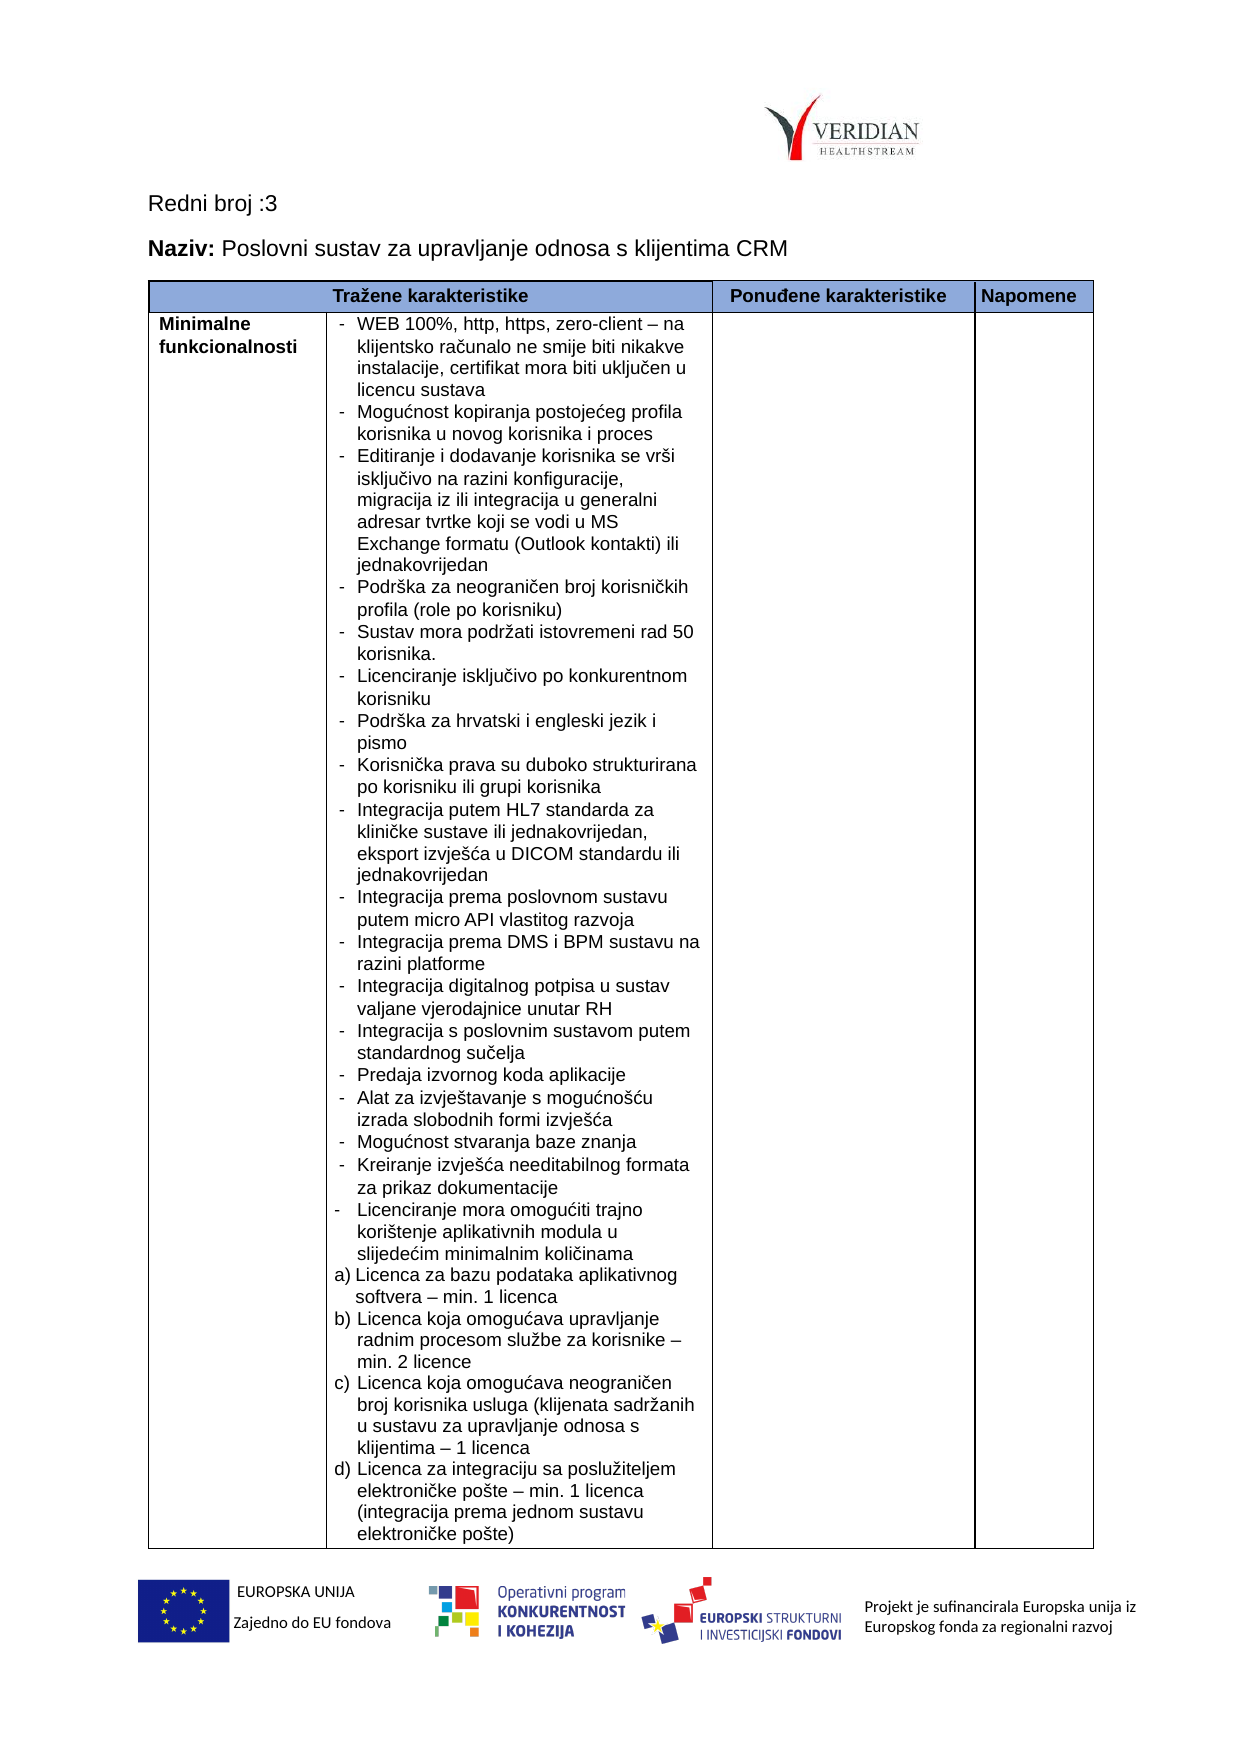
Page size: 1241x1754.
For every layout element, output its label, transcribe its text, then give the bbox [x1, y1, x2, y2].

table_cell [713, 313, 974, 1547]
table_cell Minimalne funkcionalnosti [149, 313, 326, 1547]
text Naziv: Poslovni sustav za upravljanje odnosa s klijentima CRM [148, 235, 1093, 261]
table_cell [976, 313, 1093, 1547]
text Redni broj :3 [148, 190, 1093, 216]
picture [641, 1577, 841, 1644]
picture [136, 1579, 231, 1644]
table_header Napomene [975, 281, 1093, 312]
table_header Tražene karakteristike [150, 282, 712, 312]
table_header Ponuđene karakteristike [713, 281, 975, 312]
picture [428, 1586, 625, 1639]
picture [764, 44, 1082, 162]
